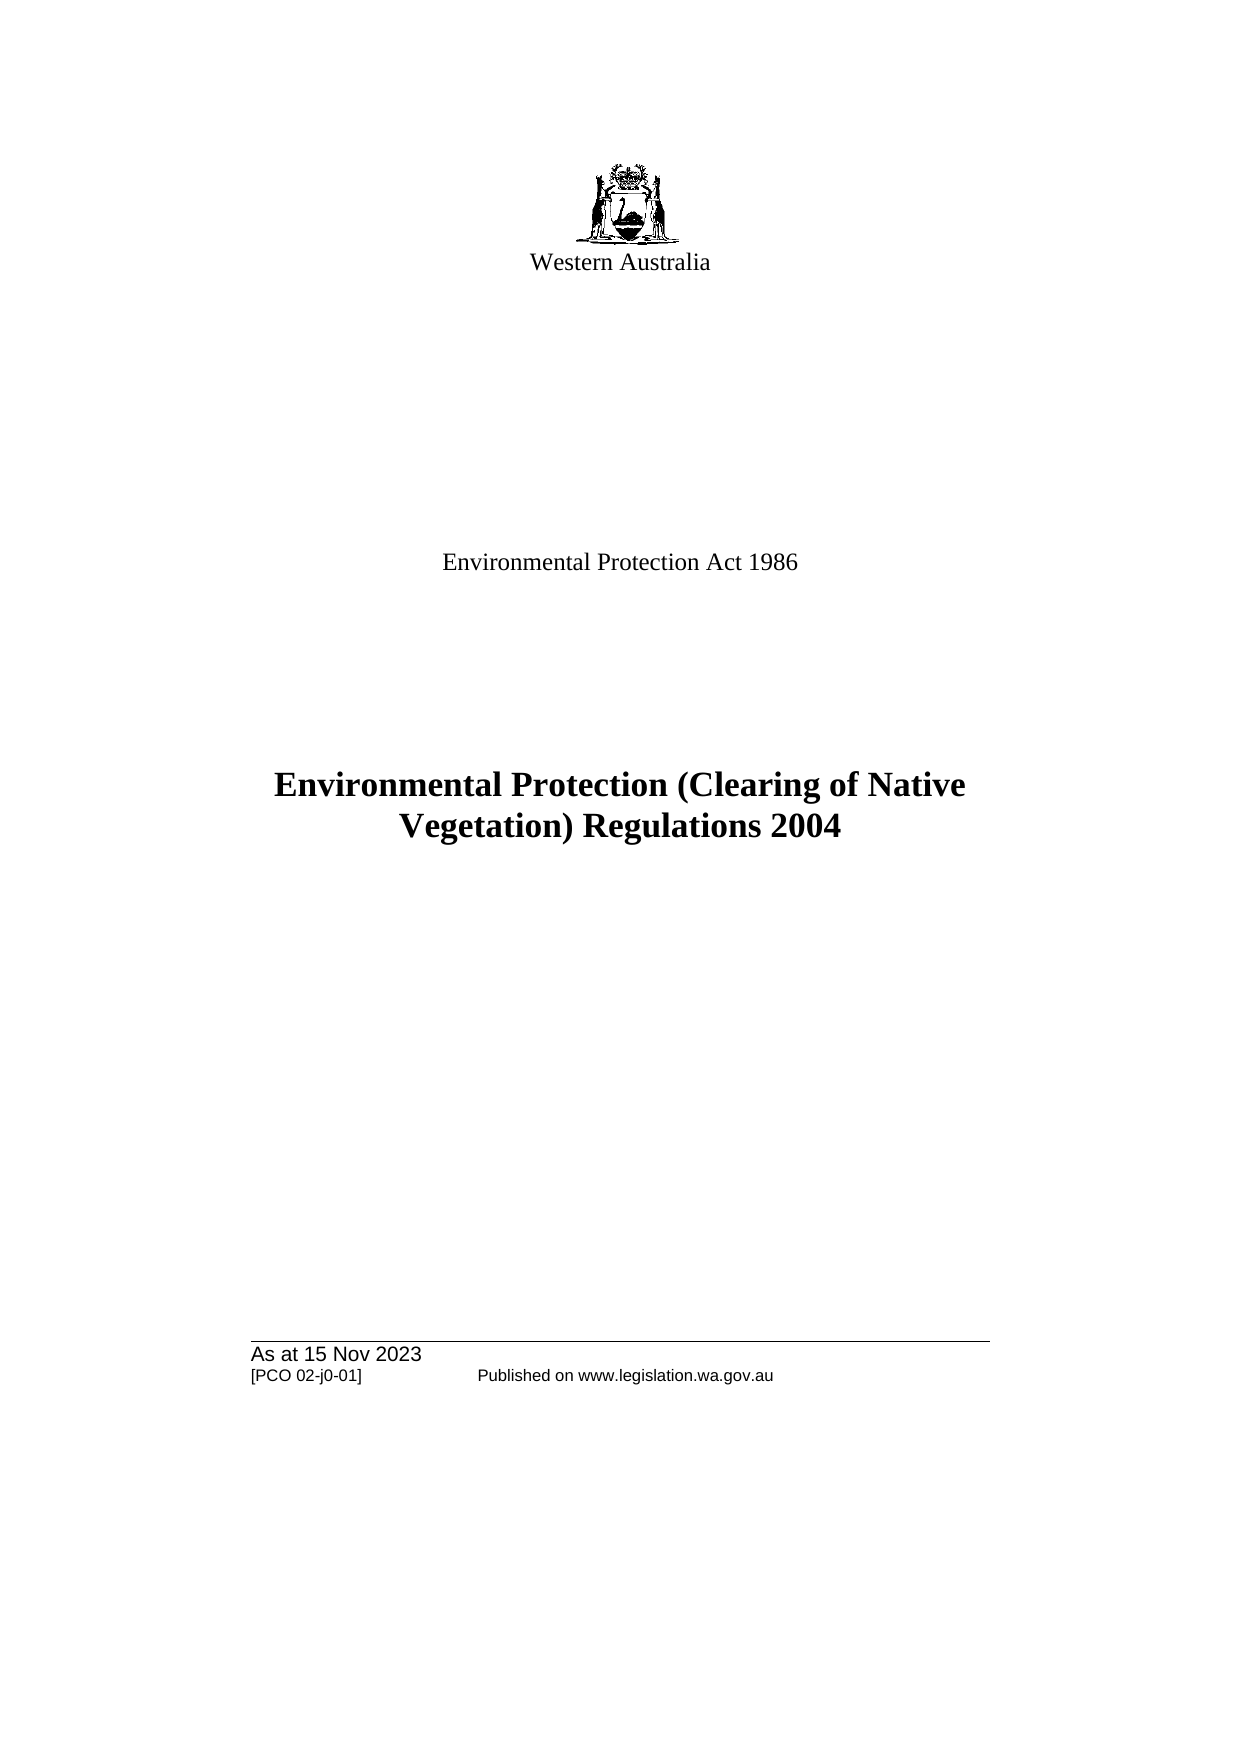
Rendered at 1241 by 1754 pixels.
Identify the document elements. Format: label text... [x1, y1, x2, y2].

picture [575, 162, 679, 246]
text Western Australia [251, 247, 990, 276]
text Environmental Protection (Clearing of Native Vegetation) Regulations 2004 [251, 763, 990, 845]
text Environmental Protection Act 1986 [251, 547, 990, 576]
